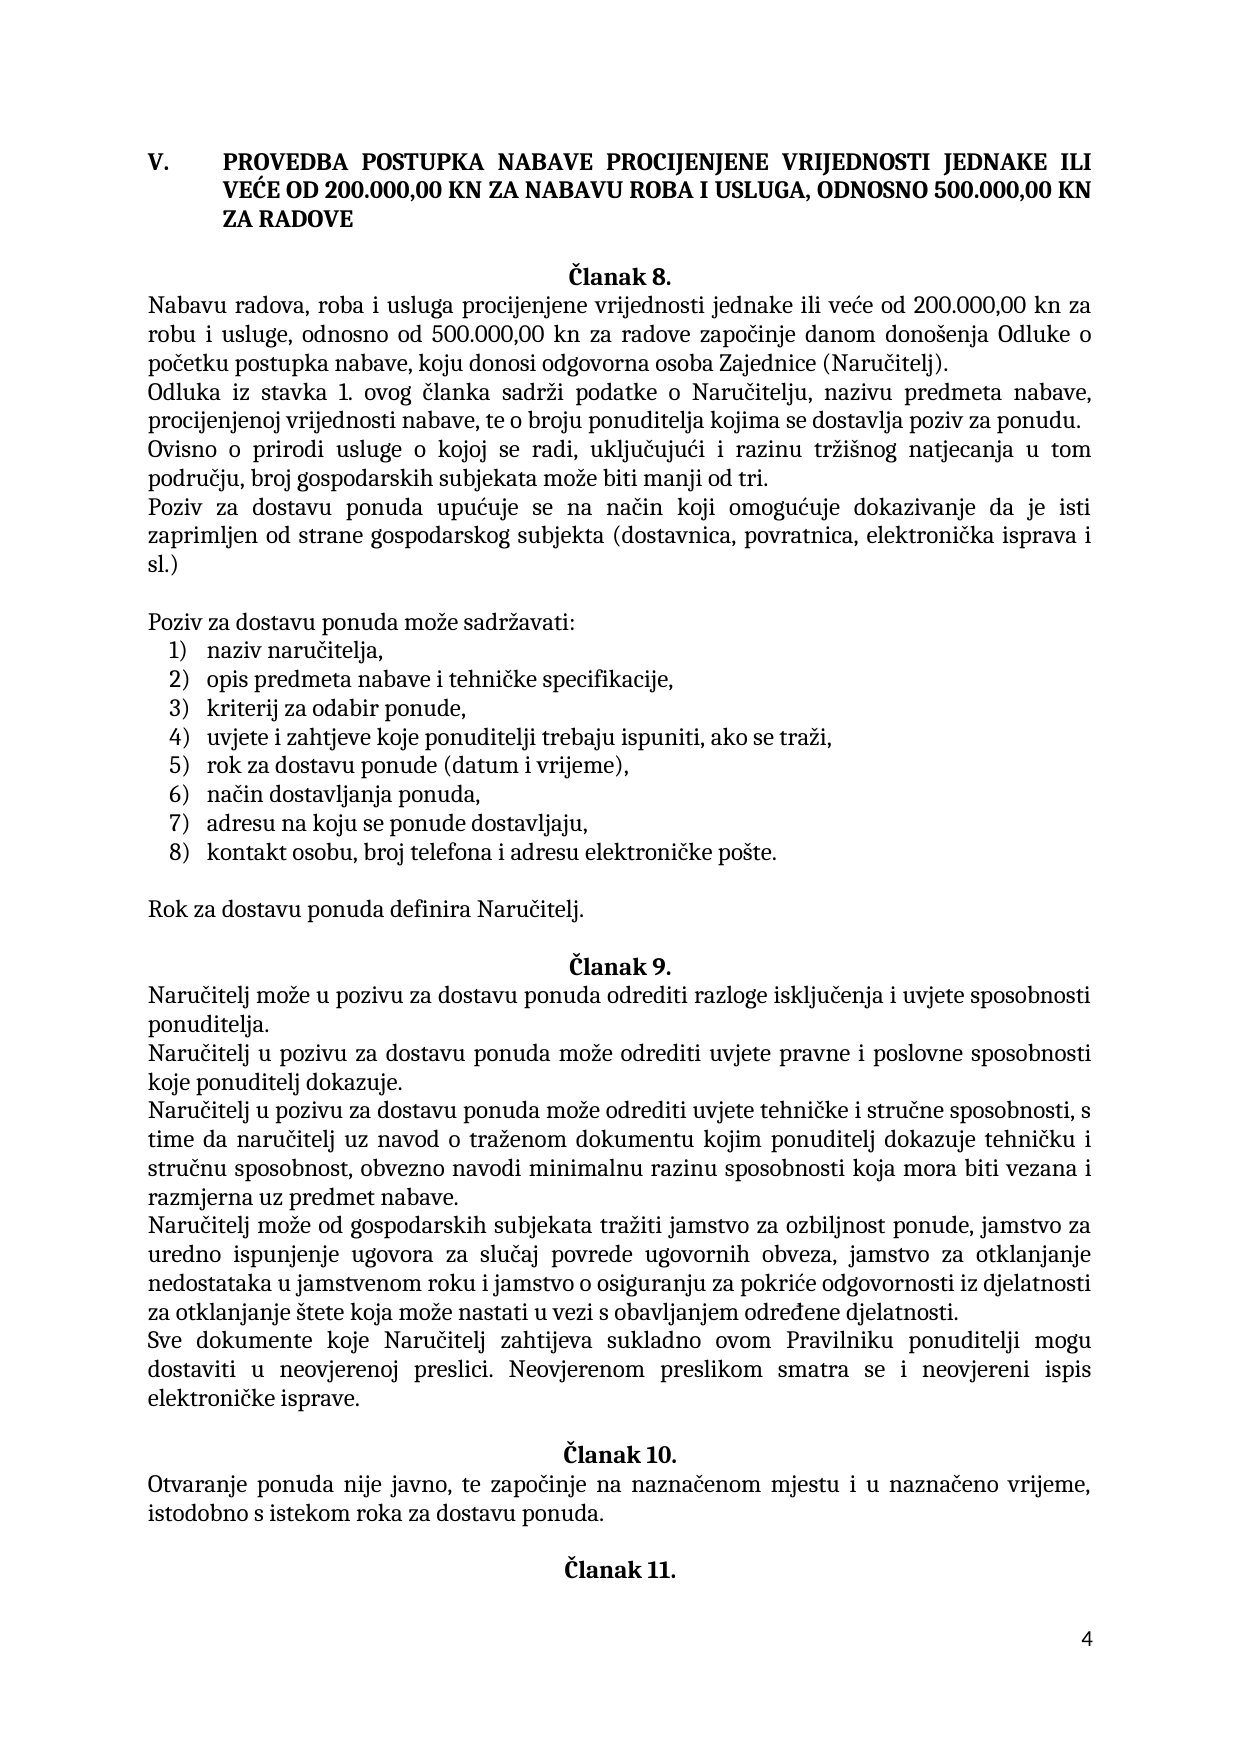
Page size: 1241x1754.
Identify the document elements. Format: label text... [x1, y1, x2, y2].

text Rok za dostavu ponuda definira Naručitelj. [148, 895, 1093, 924]
list način dostavljanja ponuda, [169, 780, 1093, 809]
text Poziv za dostavu ponuda upućuje se na način koji omogućuje dokazivanje da je isti zaprimljen od strane gospodarskog subjekta (dostavnica, povratnica, elektronička isprava i sl.) [148, 493, 1093, 579]
list opis predmeta nabave i tehničke specifikacije, [169, 665, 1093, 694]
list uvjete i zahtjeve koje ponuditelji trebaju ispuniti, ako se traži, [169, 723, 1093, 751]
text Otvaranje ponuda nije javno, te započinje na naznačenom mjestu i u naznačeno vrijeme, istodobno s istekom roka za dostavu ponuda. [148, 1470, 1093, 1528]
text Naručitelj može od gospodarskih subjekata tražiti jamstvo za ozbiljnost ponude, jamstvo za uredno ispunjenje ugovora za slučaj povrede ugovornih obveza, jamstvo za otklanjanje nedostataka u jamstvenom roku i jamstvo o osiguranju za pokriće odgovornosti iz djelatnosti za otklanjanje štete koja može nastati u vezi s obavljanjem određene djelatnosti. [148, 1211, 1093, 1326]
text Naručitelj u pozivu za dostavu ponuda može odrediti uvjete tehničke i stručne sposobnosti, s time da naručitelj uz navod o traženom dokumentu kojim ponuditelj dokazuje tehničku i stručnu sposobnost, obvezno navodi minimalnu razinu sposobnosti koja mora biti vezana i razmjerna uz predmet nabave. [148, 1096, 1093, 1211]
text Članak 11. [148, 1556, 1093, 1585]
text Sve dokumente koje Naručitelj zahtijeva sukladno ovom Pravilniku ponuditelji mogu dostaviti u neovjerenoj preslici. Neovjerenom preslikom smatra se i neovjereni ispis elektroničke isprave. [148, 1326, 1093, 1413]
text Članak 9. [148, 953, 1093, 981]
list kontakt osobu, broj telefona i adresu elektroničke pošte. [169, 838, 1093, 866]
text Odluka iz stavka 1. ovog članka sadrži podatke o Naručitelju, nazivu predmeta nabave, procijenjenoj vrijednosti nabave, te o broju ponuditelja kojima se dostavlja poziv za ponudu. [148, 378, 1093, 435]
list naziv naručitelja, [169, 636, 1093, 665]
text Članak 8. [148, 263, 1093, 291]
text Naručitelj može u pozivu za dostavu ponuda odrediti razloge isključenja i uvjete sposobnosti ponuditelja. [148, 981, 1093, 1039]
list PROVEDBA POSTUPKA NABAVE PROCIJENJENE VRIJEDNOSTI JEDNAKE ILI VEĆE OD 200.000,00 KN ZA NABAVU ROBA I USLUGA, ODNOSNO 500.000,00 KN ZA RADOVE [148, 148, 1093, 234]
text Nabavu radova, roba i usluga procijenjene vrijednosti jednake ili veće od 200.000,00 kn za robu i usluge, odnosno od 500.000,00 kn za radove započinje danom donošenja Odluke o početku postupka nabave, koju donosi odgovorna osoba Zajednice (Naručitelj). [148, 291, 1093, 378]
text Ovisno o prirodi usluge o kojoj se radi, uključujući i razinu tržišnog natjecanja u tom području, broj gospodarskih subjekata može biti manji od tri. [148, 435, 1093, 493]
list kriterij za odabir ponude, [169, 694, 1093, 723]
list adresu na koju se ponude dostavljaju, [169, 809, 1093, 838]
text Članak 10. [148, 1441, 1093, 1470]
list rok za dostavu ponude (datum i vrijeme), [169, 751, 1093, 780]
text Naručitelj u pozivu za dostavu ponuda može odrediti uvjete pravne i poslovne sposobnosti koje ponuditelj dokazuje. [148, 1039, 1093, 1096]
text Poziv za dostavu ponuda može sadržavati: [148, 608, 1093, 636]
